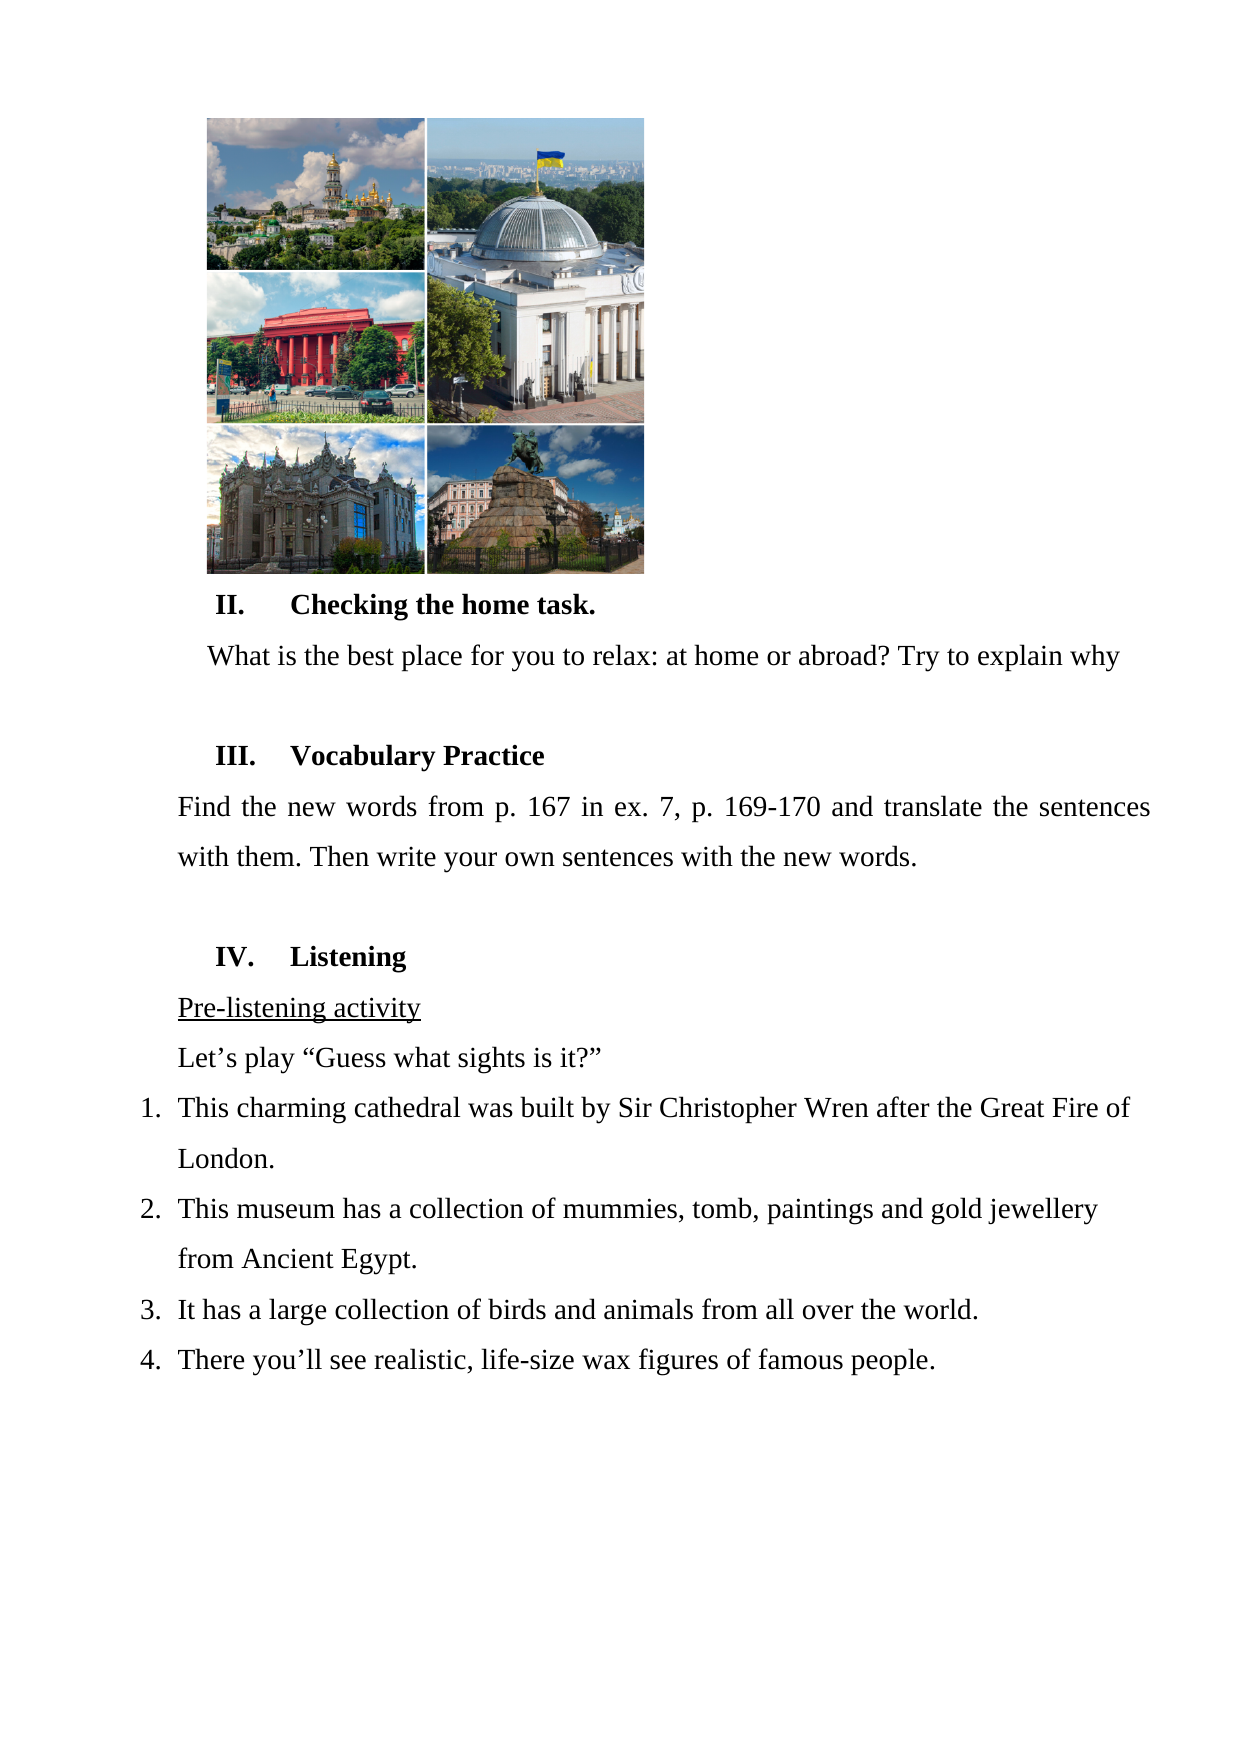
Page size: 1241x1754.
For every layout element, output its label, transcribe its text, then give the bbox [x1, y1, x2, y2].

list Vocabulary Practice [215, 738, 1152, 772]
text Let’s play “Guess what sights is it?” [177, 1040, 1152, 1074]
text What is the best place for you to relax: at home or abroad? Try to explain why [177, 638, 1152, 671]
text Find the new words from p. 167 in ex. 7, p. 169-170 and translate the sentences with them. Then write your own sentences with the new words. [177, 822, 1152, 872]
list It has a large collection of birds and animals from all over the world. [140, 1292, 1152, 1325]
list Listening [215, 939, 1152, 973]
picture [206, 118, 645, 574]
list This museum has a collection of mummies, tomb, paintings and gold jewellery from Ancient Egypt. [140, 1191, 1152, 1275]
text Pre-listening activity [177, 990, 1152, 1023]
list This charming cathedral was built by Sir Christopher Wren after the Great Fire of London. [140, 1091, 1152, 1174]
list There you’ll see realistic, life-size wax figures of famous people. [140, 1342, 1152, 1376]
list Checking the home task. [215, 587, 1152, 621]
